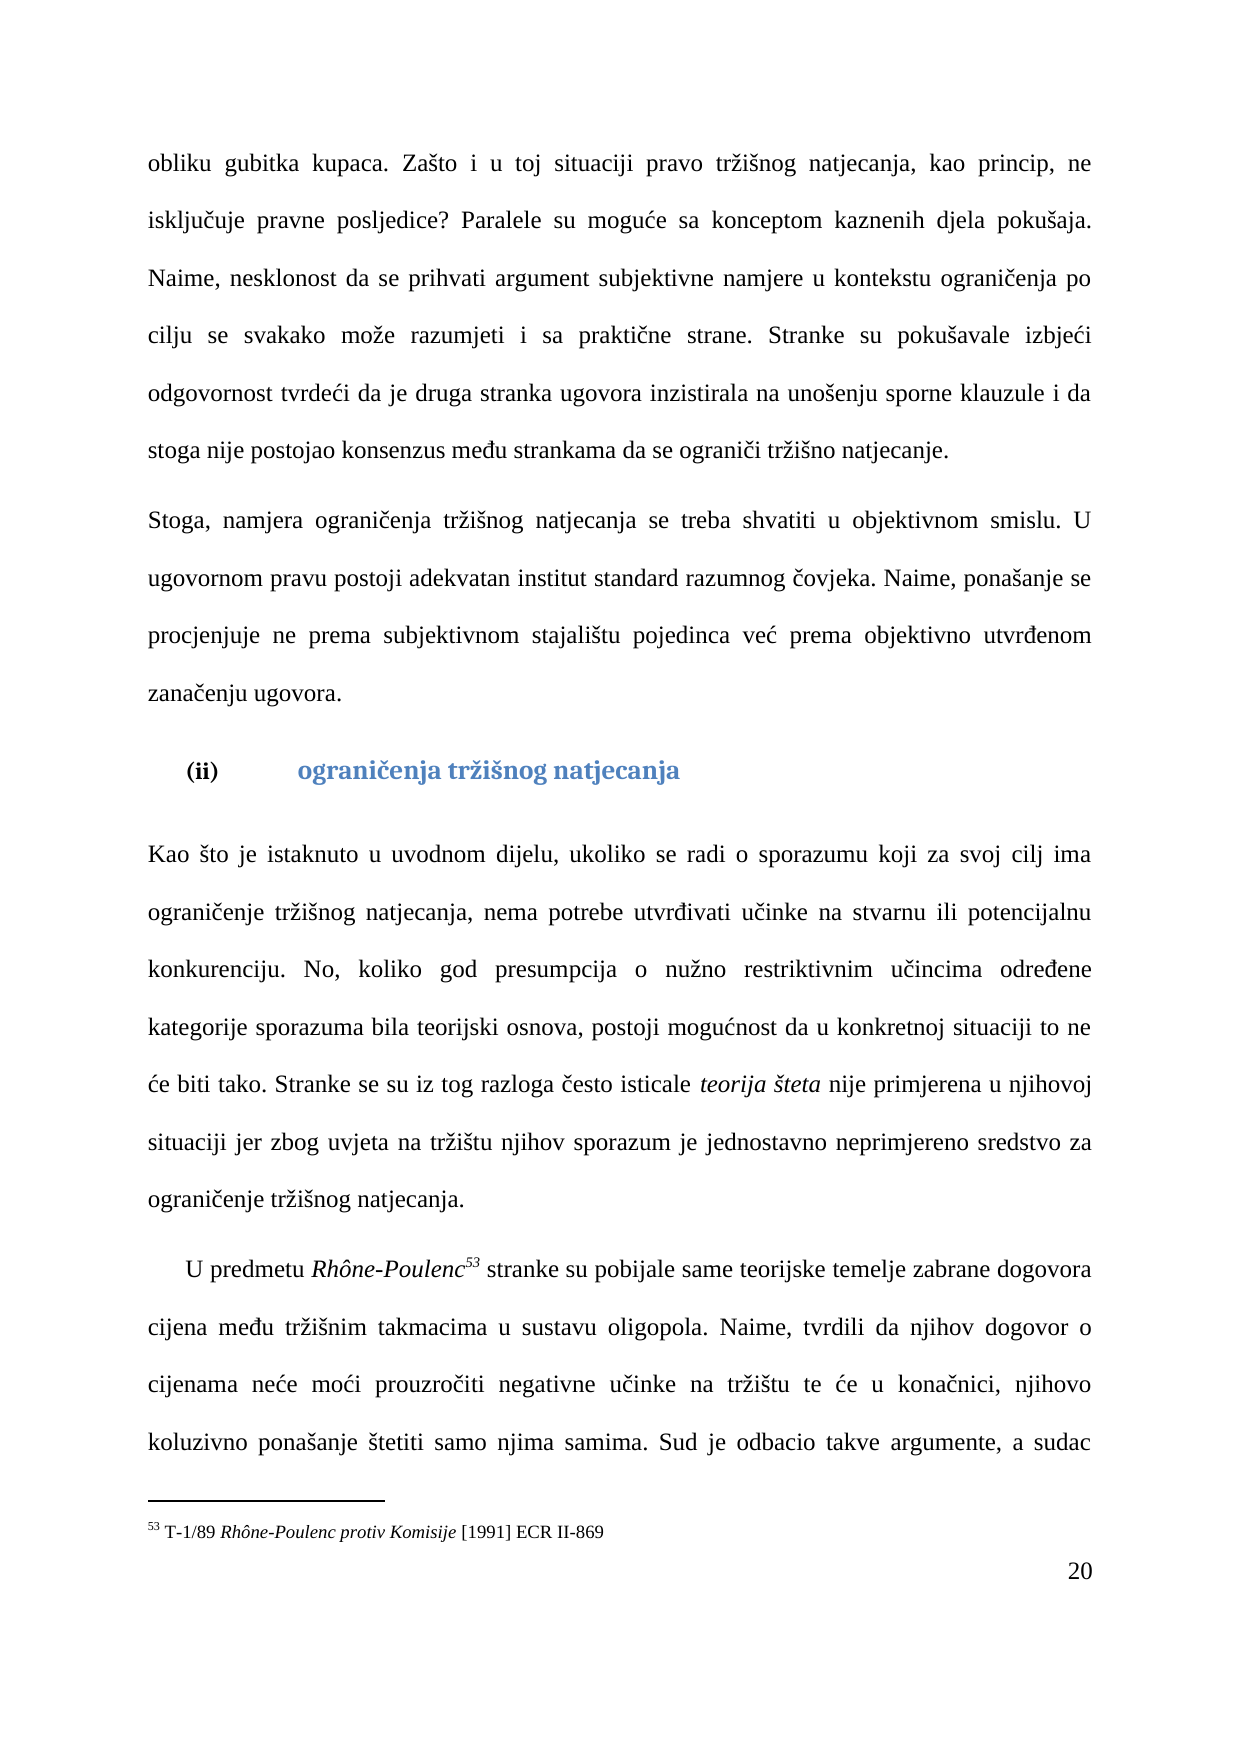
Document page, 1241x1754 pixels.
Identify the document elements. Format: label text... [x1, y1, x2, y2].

subtitle ograničenja tržišnog natjecanja [185, 756, 1093, 785]
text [148, 148, 1093, 464]
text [148, 1254, 1093, 1456]
text Kao što je istaknuto u uvodnom dijelu, ukoliko se radi o sporazumu koji za svoj cilj ima ograničenje tržišnog natjecanja, nema potrebe utvrđivati učinke na stvarnu ili potencijalnu konkurenciju. No, koliko god presumpcija o nužno restriktivnim učincima određene kategorije sporazuma bila teorijski osnova, postoji mogućnost da u konkretnoj situaciji to ne će biti tako. Stranke se su iz tog razloga često isticale teorija šteta nije primjerena u njihovoj situaciji jer zbog uvjeta na tržištu njihov sporazum je jednostavno neprimjereno sredstvo za ograničenje tržišnog natjecanja. [148, 839, 1093, 1213]
text Stoga, namjera ograničenja tržišnog natjecanja se treba shvatiti u objektivnom smislu. U ugovornom pravu postoji adekvatan institut standard razumnog čovjeka. Naime, ponašanje se procjenjuje ne prema subjektivnom stajalištu pojedinca već prema objektivno utvrđenom zanačenju ugovora. [148, 505, 1093, 706]
